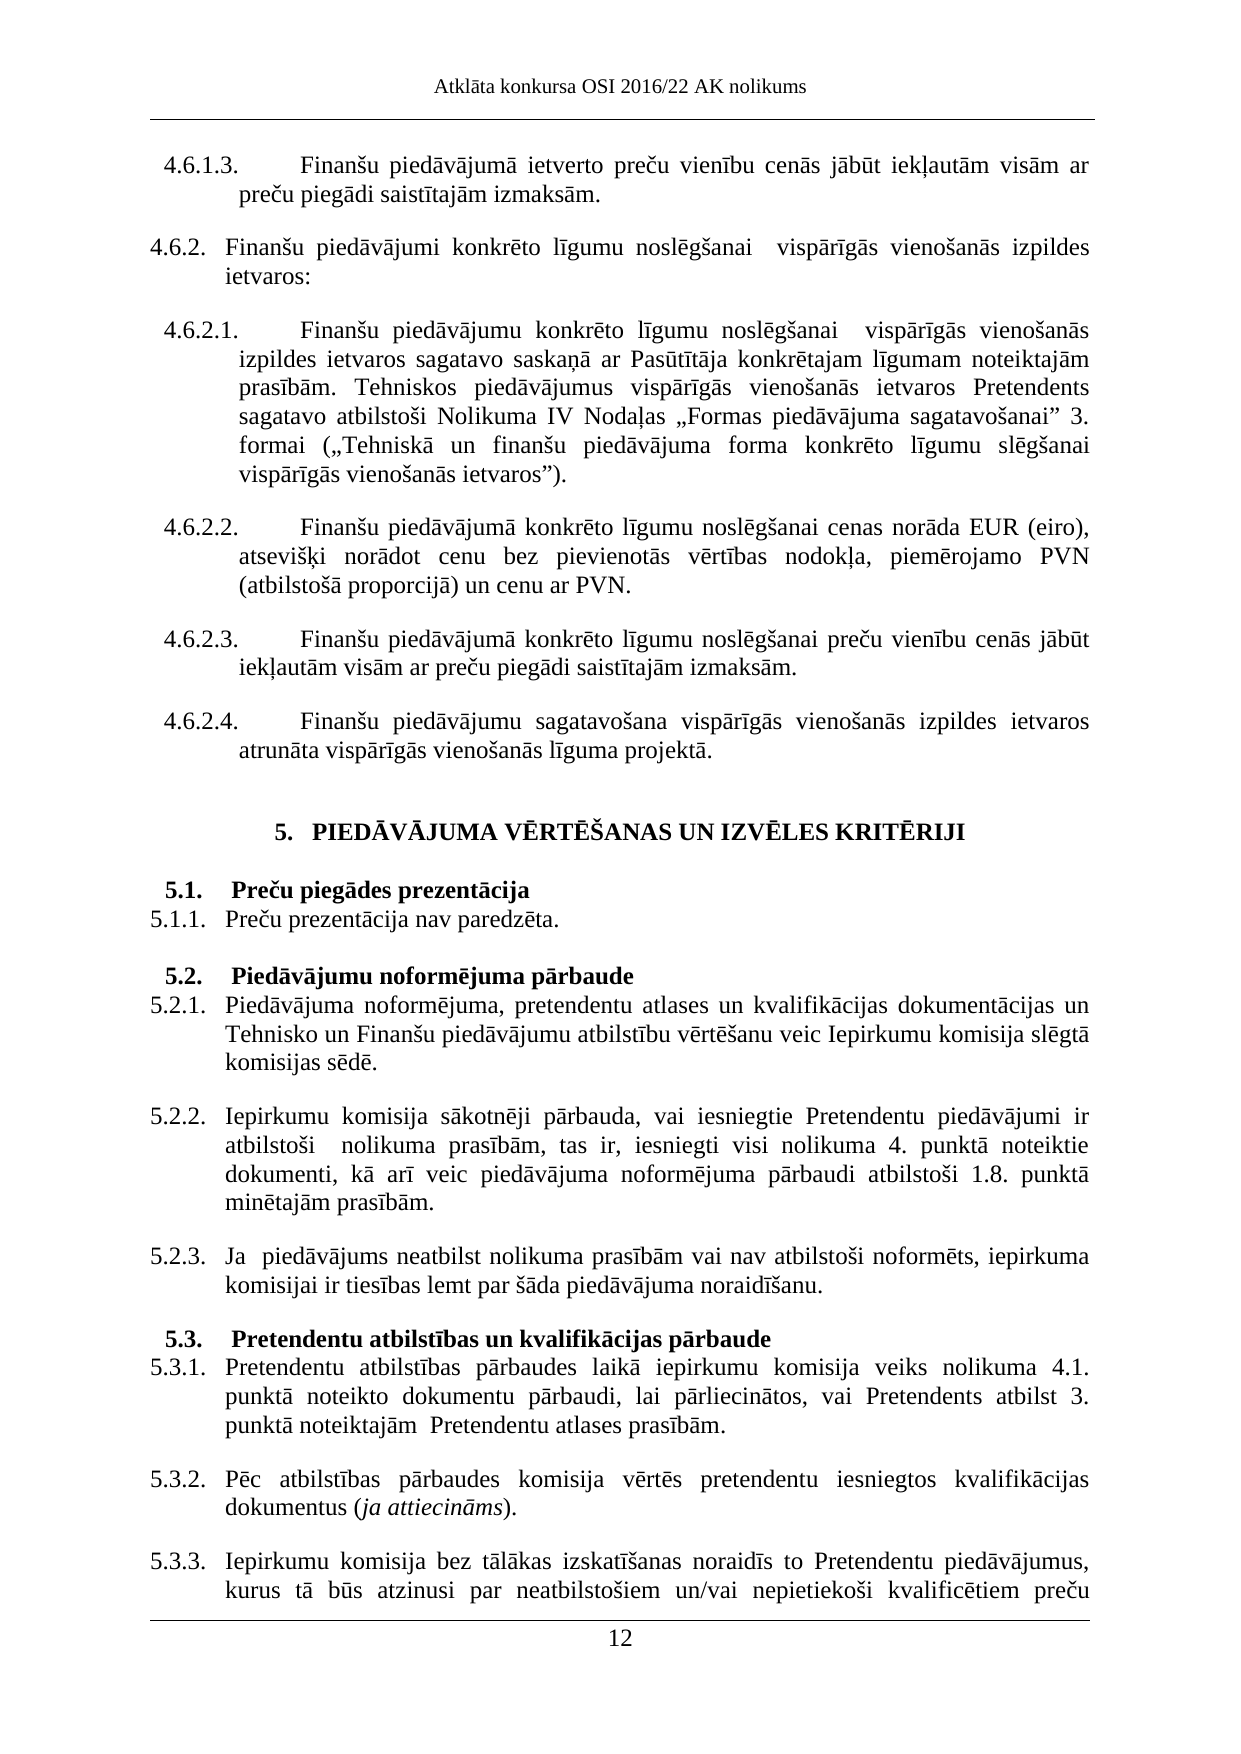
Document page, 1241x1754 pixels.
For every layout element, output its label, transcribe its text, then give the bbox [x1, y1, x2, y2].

list Pretendentu atbilstības pārbaudes laikā iepirkumu komisija veiks nolikuma 4.1. punktā noteikto dokumentu pārbaudi, lai pārliecinātos, vai Pretendents atbilst 3. punktā noteiktajām Pretendentu atlases prasībām. [150, 1352, 1090, 1439]
list Finanšu piedāvājumā konkrēto līgumu noslēgšanai cenas norāda EUR (eiro), atsevišķi norādot cenu bez pievienotās vērtības nodokļa, piemērojamo PVN (atbilstošā proporcijā) un cenu ar PVN. [164, 512, 1090, 599]
list Finanšu piedāvājumā ietverto preču vienību cenās jābūt iekļautām visām ar preču piegādi saistītajām izmaksām. [164, 150, 1090, 207]
list Pretendentu atbilstības un kvalifikācijas pārbaude [165, 1324, 1090, 1352]
list Finanšu piedāvājumu konkrēto līgumu noslēgšanai vispārīgās vienošanās izpildes ietvaros sagatavo saskaņā ar Pasūtītāja konkrētajam līgumam noteiktajām prasībām. Tehniskos piedāvājumus vispārīgās vienošanās ietvaros Pretendents sagatavo atbilstoši Nolikuma IV Nodaļas „Formas piedāvājuma sagatavošanai” 3. formai („Tehniskā un finanšu piedāvājuma forma konkrēto līgumu slēgšanai vispārīgās vienošanās ietvaros”). [164, 315, 1090, 487]
list Piedāvājumu noformējuma pārbaude [165, 961, 1090, 990]
list Preču piegādes prezentācija [165, 875, 1090, 904]
list Iepirkumu komisija sākotnēji pārbauda, vai iesniegtie Pretendentu piedāvājumi ir atbilstoši nolikuma prasībām, tas ir, iesniegti visi nolikuma 4. punktā noteiktie dokumenti, kā arī veic piedāvājuma noformējuma pārbaudi atbilstoši 1.8. punktā minētajām prasībām. [150, 1101, 1090, 1216]
list Pēc atbilstības pārbaudes komisija vērtēs pretendentu iesniegtos kvalifikācijas dokumentus (ja attiecināms). [150, 1464, 1090, 1521]
list Preču prezentācija nav paredzēta. [150, 904, 1090, 932]
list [150, 1546, 1090, 1604]
list Ja piedāvājums neatbilst nolikuma prasībām vai nav atbilstoši noformēts, iepirkuma komisijai ir tiesības lemt par šāda piedāvājuma noraidīšanu. [150, 1241, 1090, 1299]
list Finanšu piedāvājumā konkrēto līgumu noslēgšanai preču vienību cenās jābūt iekļautām visām ar preču piegādi saistītajām izmaksām. [164, 624, 1090, 681]
list Piedāvājuma noformējuma, pretendentu atlases un kvalifikācijas dokumentācijas un Tehnisko un Finanšu piedāvājumu atbilstību vērtēšanu veic Iepirkumu komisija slēgtā komisijas sēdē. [150, 990, 1090, 1076]
list Finanšu piedāvājumu sagatavošana vispārīgās vienošanās izpildes ietvaros atrunāta vispārīgās vienošanās līguma projektā. [164, 706, 1090, 764]
subtitle Piedāvājuma vērtēšanas un izvēles kritēriji [150, 817, 1090, 846]
list Finanšu piedāvājumi konkrēto līgumu noslēgšanai vispārīgās vienošanās izpildes ietvaros: [150, 232, 1090, 290]
